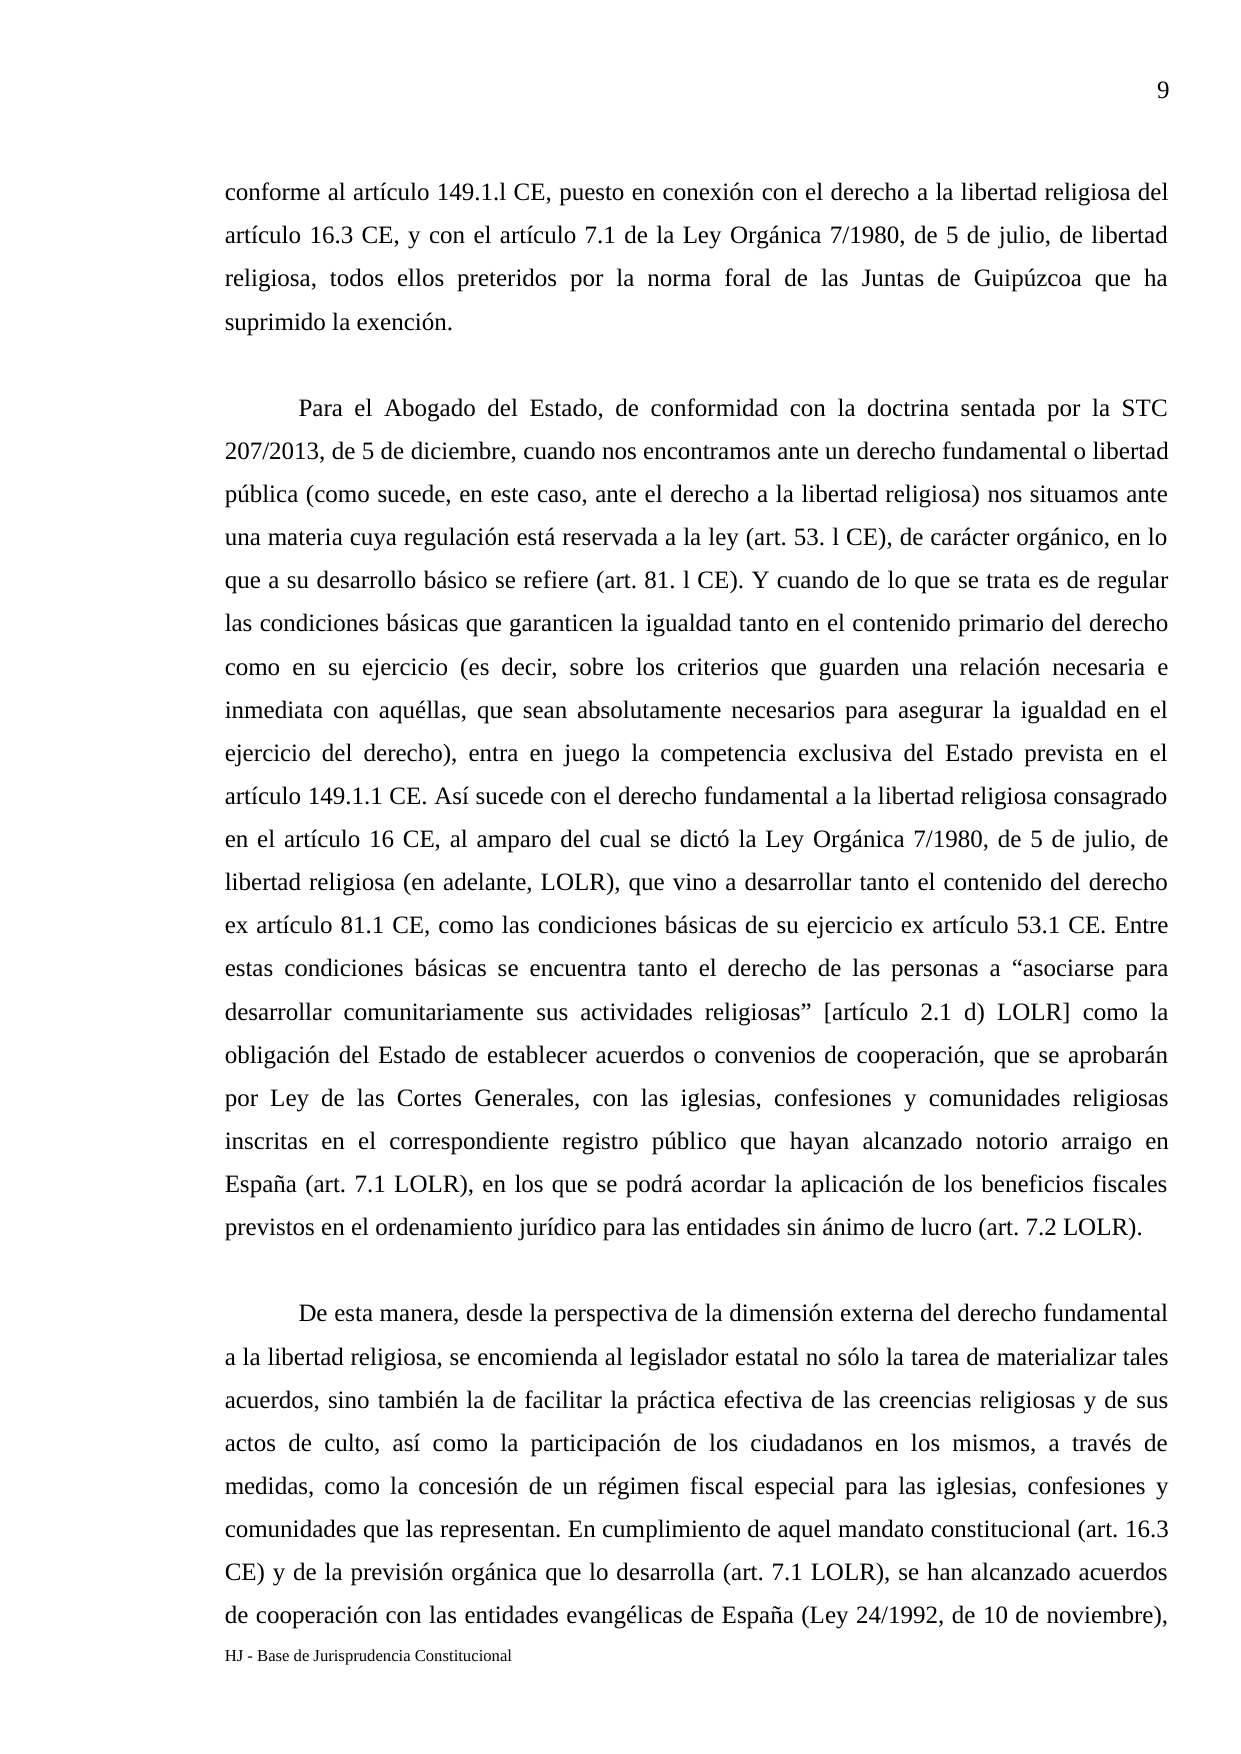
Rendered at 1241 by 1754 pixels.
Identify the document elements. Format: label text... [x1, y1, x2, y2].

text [224, 1298, 1169, 1629]
text Para el Abogado del Estado, de conformidad con la doctrina sentada por la STC 207/2013, de 5 de diciembre, cuando nos encontramos ante un derecho fundamental o libertad pública (como sucede, en este caso, ante el derecho a la libertad religiosa) nos situamos ante una materia cuya regulación está reservada a la ley (art. 53. l CE), de carácter orgánico, en lo que a su desarrollo básico se refiere (art. 81. l CE). Y cuando de lo que se trata es de regular las condiciones básicas que garanticen la igualdad tanto en el contenido primario del derecho como en su ejercicio (es decir, sobre los criterios que guarden una relación necesaria e inmediata con aquéllas, que sean absolutamente necesarios para asegurar la igualdad en el ejercicio del derecho), entra en juego la competencia exclusiva del Estado prevista en el artículo 149.1.1 CE. Así sucede con el derecho fundamental a la libertad religiosa consagrado en el artículo 16 CE, al amparo del cual se dictó la Ley Orgánica 7/1980, de 5 de julio, de libertad religiosa (en adelante, LOLR), que vino a desarrollar tanto el contenido del derecho ex artículo 81.1 CE, como las condiciones básicas de su ejercicio ex artículo 53.1 CE. Entre estas condiciones básicas se encuentra tanto el derecho de las personas a “asociarse para desarrollar comunitariamente sus actividades religiosas” [artículo 2.1 d) LOLR] como la obligación del Estado de establecer acuerdos o convenios de cooperación, que se aprobarán por Ley de las Cortes Generales, con las iglesias, confesiones y comunidades religiosas inscritas en el correspondiente registro público que hayan alcanzado notorio arraigo en España (art. 7.1 LOLR), en los que se podrá acordar la aplicación de los beneficios fiscales previstos en el ordenamiento jurídico para las entidades sin ánimo de lucro (art. 7.2 LOLR). [224, 393, 1169, 1241]
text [224, 177, 1169, 335]
